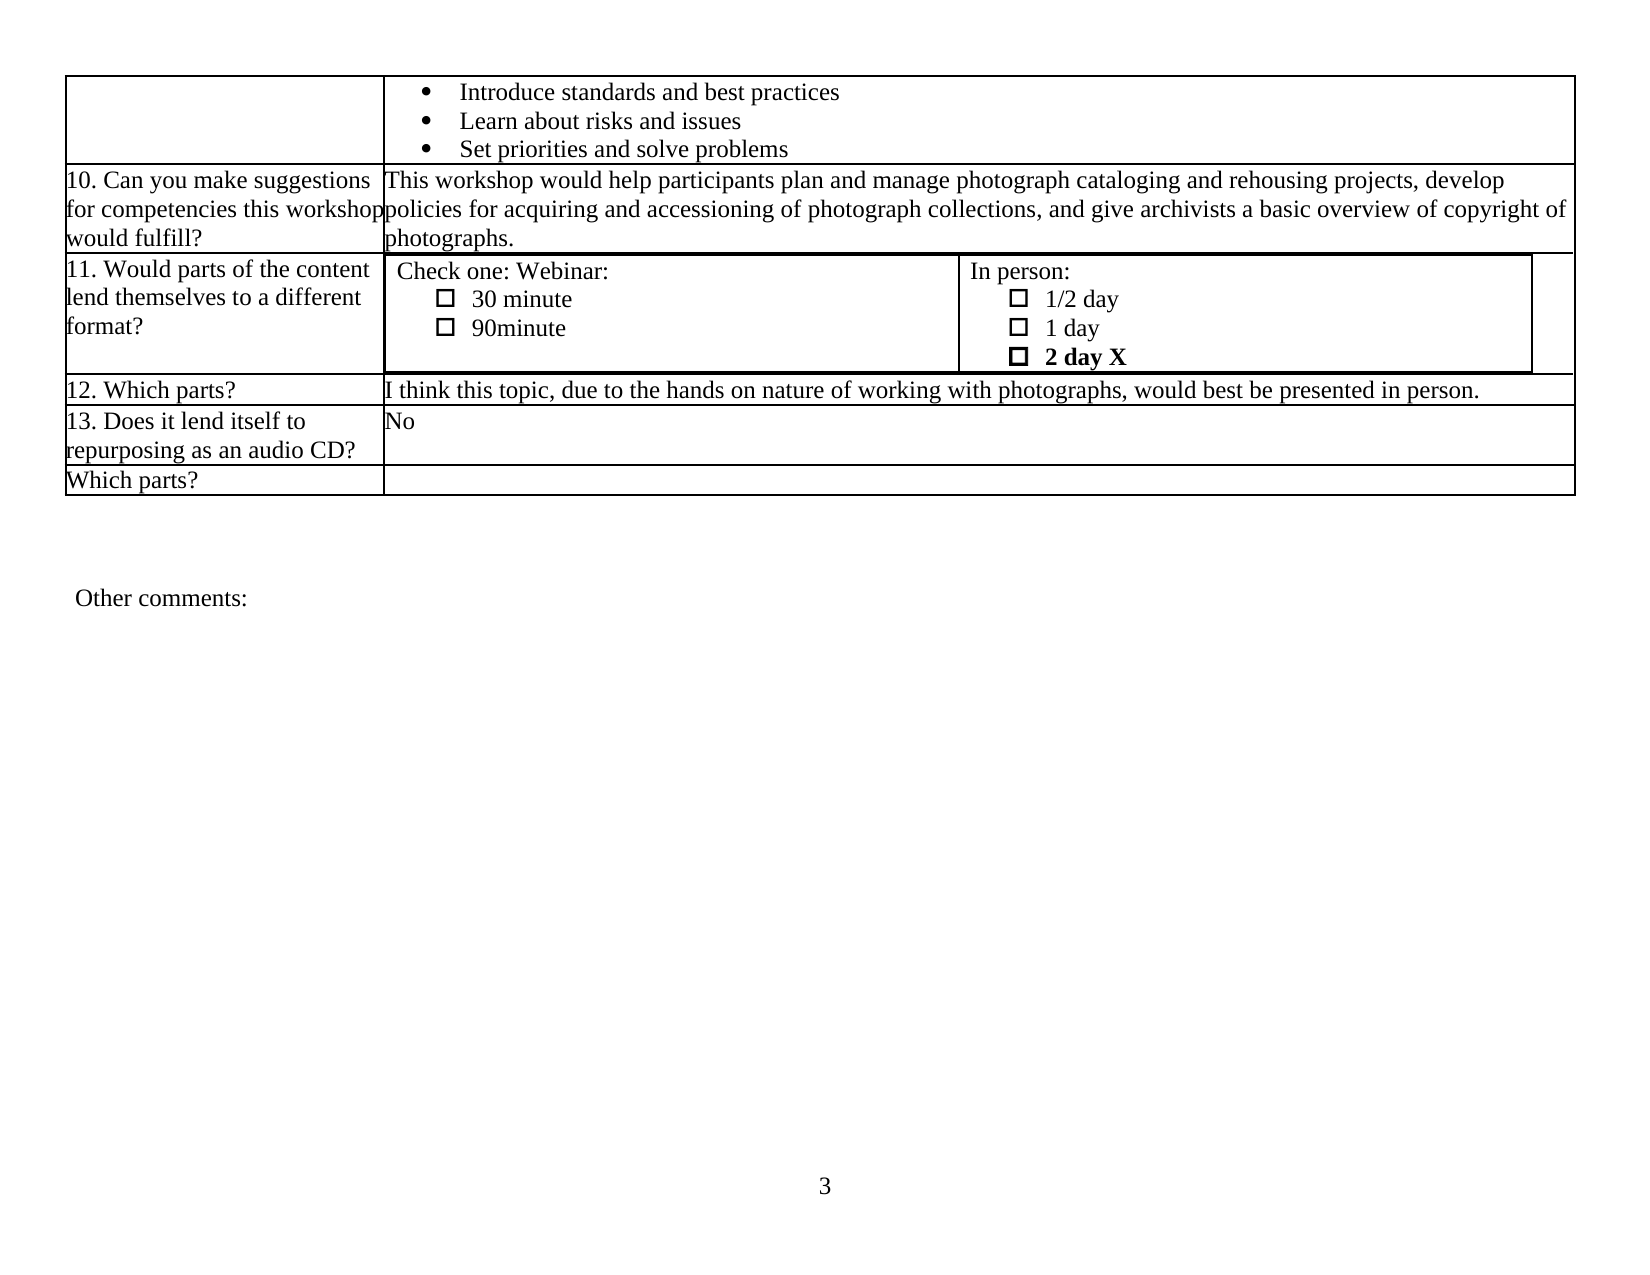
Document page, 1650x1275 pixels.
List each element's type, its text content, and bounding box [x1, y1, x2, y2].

table_cell I think this topic, due to the hands on nature of working with photographs, would best be presented in person. [385, 373, 1574, 404]
table_cell 11. Would parts of the content lend themselves to a different format? [67, 254, 383, 373]
table_cell 10. Can you make suggestions for competencies this workshop would fulfill? [67, 165, 383, 252]
table_cell No [385, 406, 1574, 463]
table_cell 13. Does it lend itself to repurposing as an audio CD? [67, 406, 383, 463]
table_cell [385, 466, 1574, 494]
table_cell Which parts? [67, 466, 383, 494]
table_cell [386, 256, 958, 371]
text Other comments: [75, 583, 1575, 611]
table_cell [1533, 252, 1574, 373]
table_cell This workshop would help participants plan and manage photograph cataloging and rehousing projects, develop policies for acquiring and accessioning of photograph collections, and give archivists a basic overview of copyright of photographs. [385, 165, 1574, 252]
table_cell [385, 77, 1574, 163]
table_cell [67, 77, 383, 163]
table_cell [960, 256, 1531, 371]
table_cell 12. Which parts? [67, 375, 383, 404]
